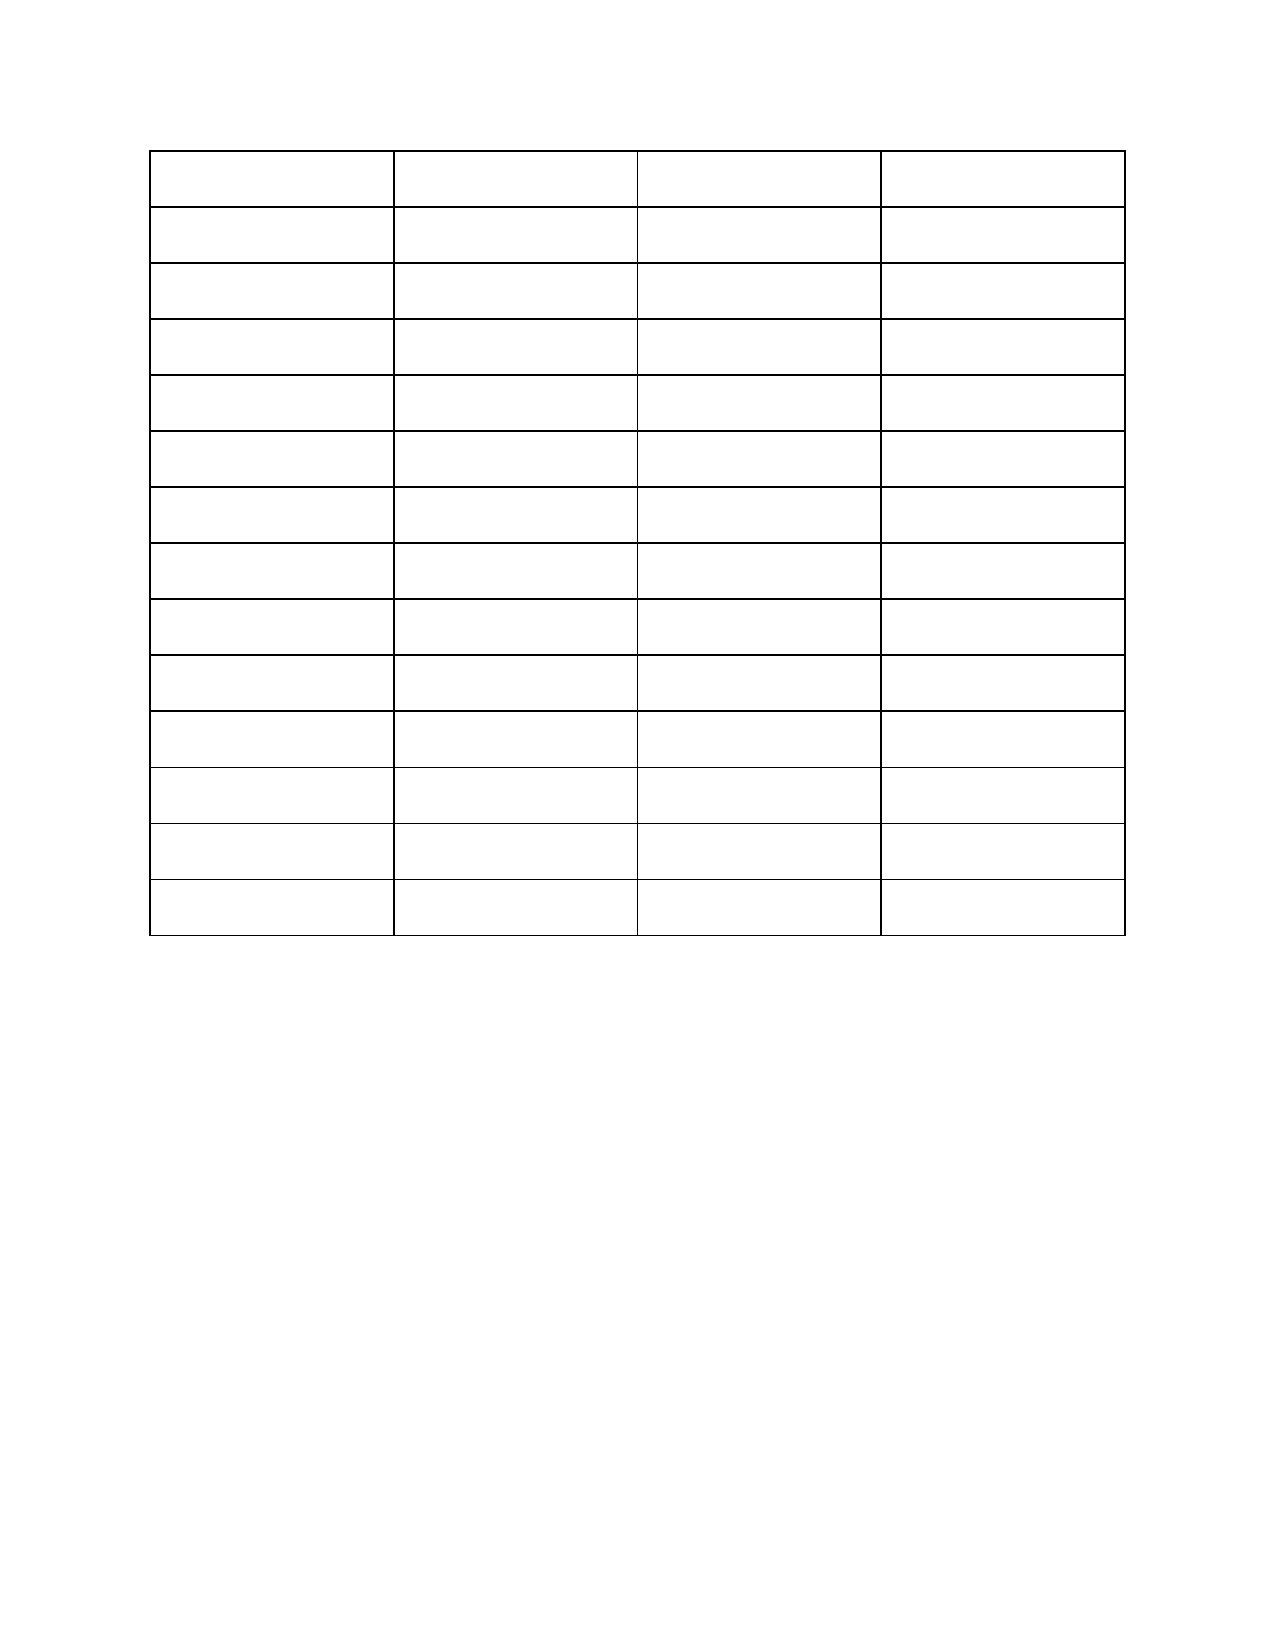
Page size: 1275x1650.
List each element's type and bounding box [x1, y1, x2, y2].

table_cell [638, 152, 880, 206]
table_cell [395, 600, 637, 654]
table_cell [882, 432, 1124, 486]
table_cell [395, 544, 637, 598]
table_cell [395, 880, 637, 934]
table_cell [882, 544, 1124, 598]
table_cell [151, 712, 393, 766]
table_cell [638, 600, 880, 654]
table_cell [882, 208, 1124, 262]
table_cell [395, 264, 637, 318]
table_cell [151, 376, 393, 430]
table_cell [395, 488, 637, 542]
table_cell [395, 768, 637, 822]
table_cell [151, 432, 393, 486]
table_cell [638, 264, 880, 318]
table_cell [638, 824, 880, 878]
table_cell [151, 824, 393, 878]
table_cell [395, 656, 637, 710]
table_cell [638, 880, 880, 934]
table_cell [638, 656, 880, 710]
table_cell [638, 208, 880, 262]
table_cell [882, 152, 1124, 206]
table_cell [638, 712, 880, 766]
table_cell [882, 656, 1124, 710]
table_cell [638, 488, 880, 542]
table_cell [151, 264, 393, 318]
table_cell [151, 320, 393, 374]
table_cell [638, 376, 880, 430]
table_cell [882, 880, 1124, 934]
table_cell [151, 600, 393, 654]
table_cell [882, 488, 1124, 542]
table_cell [395, 152, 637, 206]
table_cell [638, 320, 880, 374]
table_cell [638, 432, 880, 486]
table_cell [882, 600, 1124, 654]
table_cell [882, 768, 1124, 822]
table_cell [395, 320, 637, 374]
table_cell [151, 768, 393, 822]
table_cell [395, 432, 637, 486]
table_cell [882, 712, 1124, 766]
table_cell [151, 880, 393, 934]
table_cell [882, 320, 1124, 374]
table_cell [151, 208, 393, 262]
table_cell [638, 544, 880, 598]
table_cell [395, 208, 637, 262]
table_cell [882, 824, 1124, 878]
table_cell [882, 264, 1124, 318]
table_cell [395, 824, 637, 878]
table_cell [151, 488, 393, 542]
table_cell [151, 152, 393, 206]
table_cell [151, 656, 393, 710]
table_cell [882, 376, 1124, 430]
table_cell [395, 712, 637, 766]
table_cell [395, 376, 637, 430]
table_cell [151, 544, 393, 598]
table_cell [638, 768, 880, 822]
